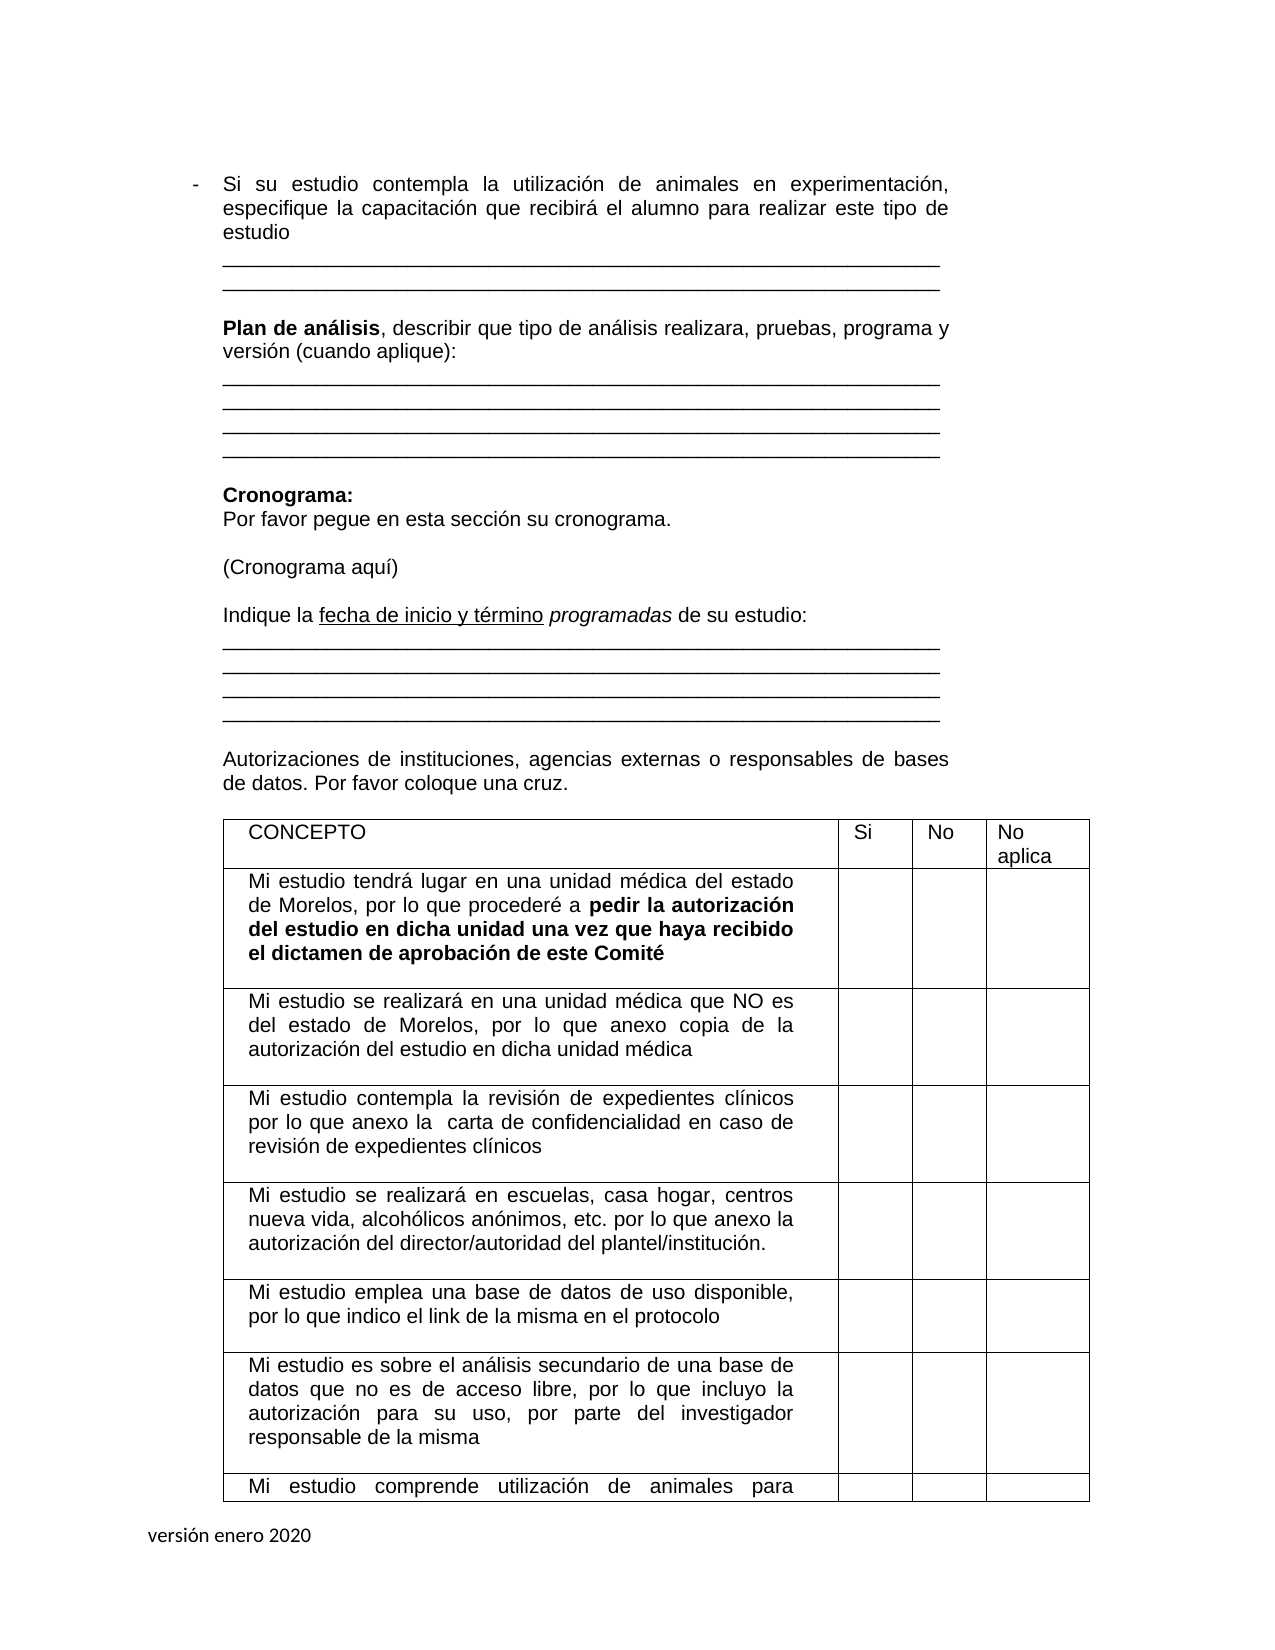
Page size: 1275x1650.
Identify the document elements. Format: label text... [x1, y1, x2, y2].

table_cell Mi estudio se realizará en una unidad médica que NO es del estado de Morelos, por lo que anexo copia de la autorización del estudio en dicha unidad médica [224, 989, 838, 1085]
table_cell [913, 1183, 986, 1279]
table_cell Mi estudio se realizará en escuelas, casa hogar, centros nueva vida, alcohólicos anónimos, etc. por lo que anexo la autorización del director/autoridad del plantel/institución. [224, 1183, 838, 1279]
table_cell [987, 869, 1089, 988]
table_cell [839, 869, 912, 988]
table_cell [839, 1353, 912, 1473]
table_cell [913, 1353, 986, 1473]
table_cell [913, 1086, 986, 1182]
table_cell Mi estudio emplea una base de datos de uso disponible, por lo que indico el link de la misma en el protocolo [224, 1280, 838, 1352]
table_cell [987, 1183, 1089, 1279]
table_header No aplica [987, 820, 1089, 867]
table_cell [839, 1474, 912, 1501]
table_header No [913, 820, 986, 867]
table_cell [913, 1474, 986, 1501]
table_cell [839, 1086, 912, 1182]
text Cronograma: [223, 483, 950, 507]
table_cell [913, 989, 986, 1085]
table_cell [987, 989, 1089, 1085]
table_cell [913, 1280, 986, 1352]
table_cell [987, 1280, 1089, 1352]
table_cell [913, 869, 986, 988]
text Plan de análisis, describir que tipo de análisis realizara, pruebas, programa y versión (cuando aplique): [223, 315, 950, 363]
table_cell Mi estudio contempla la revisión de expedientes clínicos por lo que anexo la carta de confidencialidad en caso de revisión de expedientes clínicos [224, 1086, 838, 1182]
text ____________________________________________________________________________________________________________________________ [223, 243, 950, 291]
table_cell [839, 1280, 912, 1352]
table_cell [839, 989, 912, 1085]
table_header CONCEPTO [224, 820, 838, 867]
table_header Si [839, 820, 912, 867]
table_cell [987, 1353, 1089, 1473]
text - Si su estudio contempla la utilización de animales en experimentación, especifique la capacitación que recibirá el alumno para realizar este tipo de estudio [192, 172, 950, 243]
text Autorizaciones de instituciones, agencias externas o responsables de bases de datos. Por favor coloque una cruz. [223, 747, 950, 794]
table_cell Mi estudio tendrá lugar en una unidad médica del estado de Morelos, por lo que procederé a pedir la autorización del estudio en dicha unidad una vez que haya recibido el dictamen de aprobación de este Comité [224, 869, 838, 988]
table_cell [987, 1474, 1089, 1501]
table_cell [839, 1183, 912, 1279]
text Por favor pegue en esta sección su cronograma. [223, 507, 950, 531]
table_cell Mi estudio es sobre el análisis secundario de una base de datos que no es de acceso libre, por lo que incluyo la autorización para su uso, por parte del investigador responsable de la misma [224, 1353, 838, 1473]
text Indique la fecha de inicio y término programadas de su estudio: [223, 603, 950, 627]
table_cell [224, 1474, 838, 1501]
table_cell [987, 1086, 1089, 1182]
text (Cronograma aquí) [223, 555, 950, 579]
